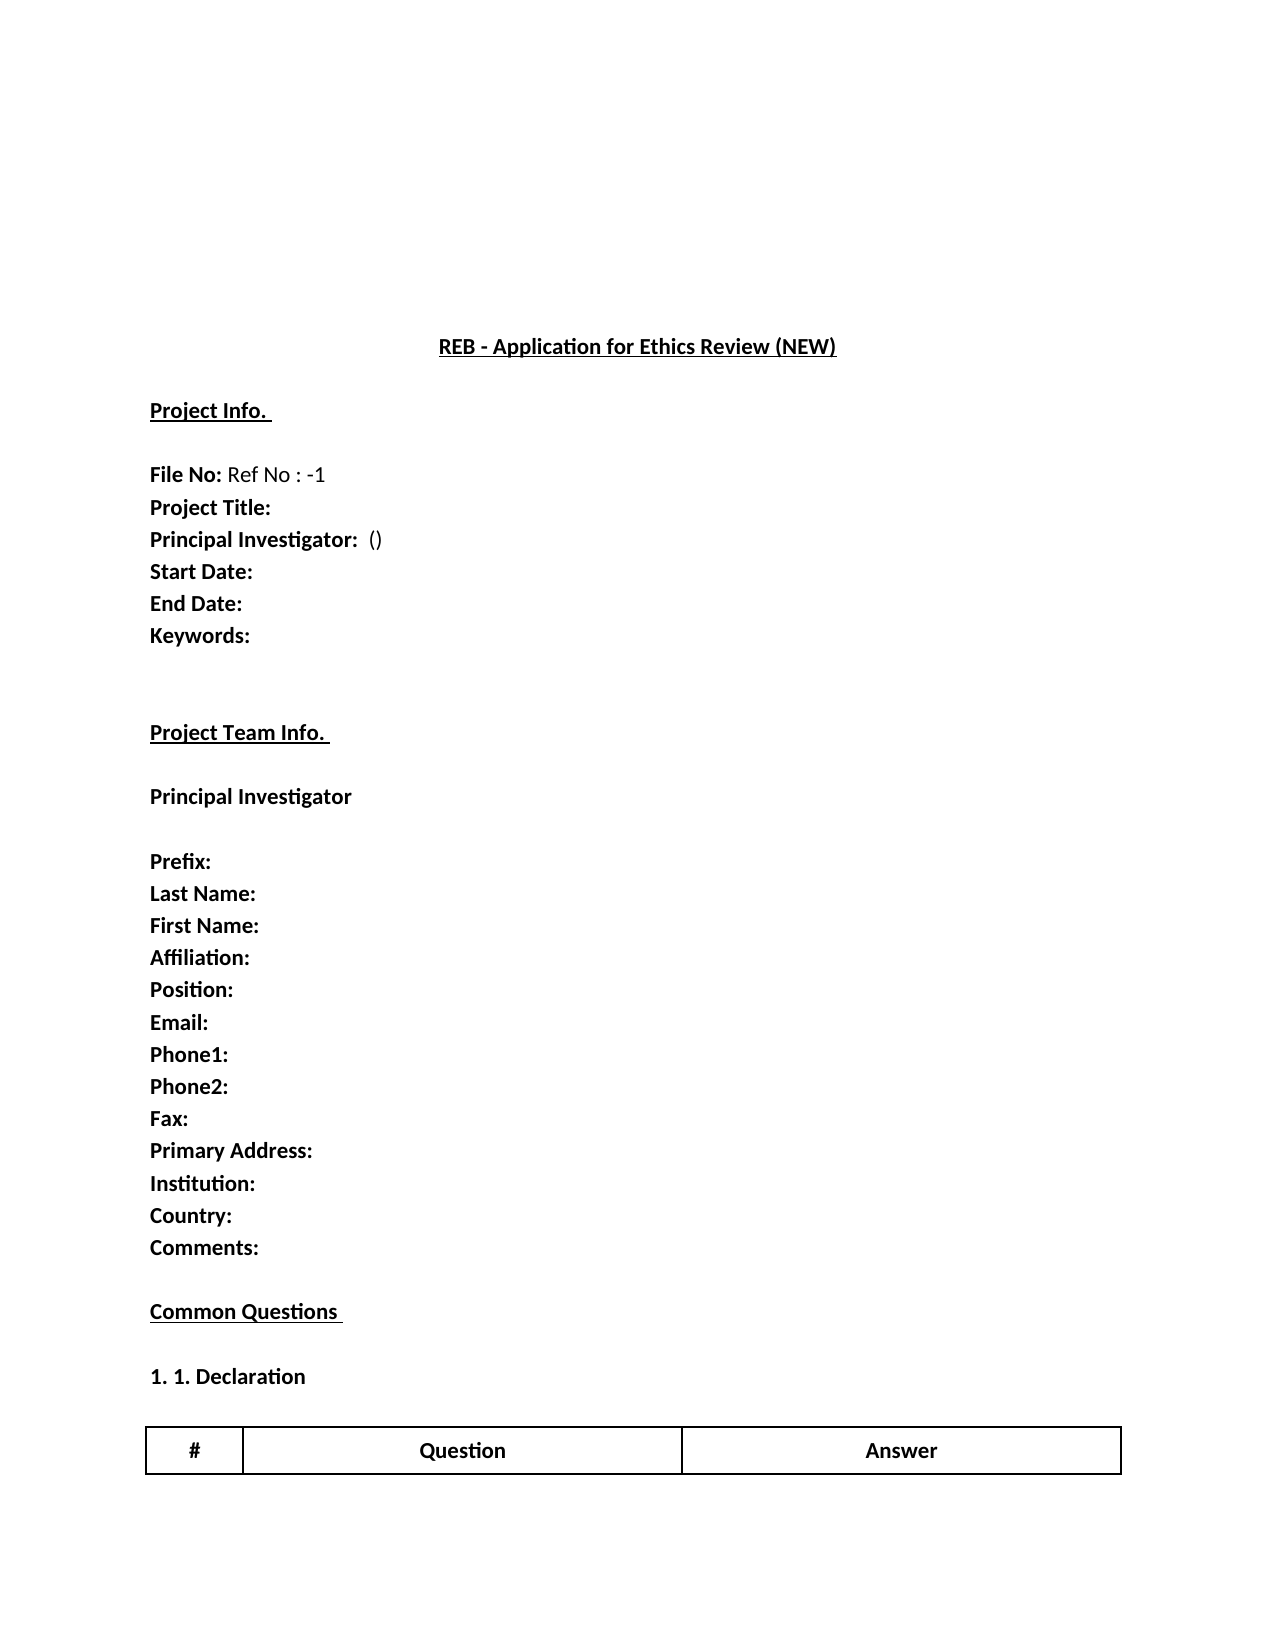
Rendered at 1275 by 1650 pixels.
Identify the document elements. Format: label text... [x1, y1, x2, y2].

text Institution: [150, 1169, 1125, 1197]
text Prefix: [150, 847, 1125, 875]
table_header # [147, 1428, 242, 1473]
text Phone1: [150, 1040, 1125, 1068]
text Project Team Info. [150, 718, 1125, 746]
text Last Name: [150, 879, 1125, 907]
table_header Answer [683, 1428, 1120, 1473]
text Start Date: [150, 557, 1125, 585]
text REB - Application for Ethics Review (NEW) [150, 332, 1125, 360]
text File No: Ref No : -1 [150, 461, 1125, 488]
text Common Questions [150, 1297, 1125, 1325]
text 1. 1. Declaration [150, 1362, 1125, 1390]
text Position: [150, 976, 1125, 1003]
text Primary Address: [150, 1136, 1125, 1164]
text First Name: [150, 911, 1125, 939]
text Project Title: [150, 493, 1125, 521]
text Principal Investigator [150, 782, 1125, 810]
table_header Question [244, 1428, 681, 1473]
text Country: [150, 1201, 1125, 1229]
text Comments: [150, 1233, 1125, 1261]
text Keywords: [150, 621, 1125, 649]
text Phone2: [150, 1072, 1125, 1100]
text Fax: [150, 1104, 1125, 1132]
text End Date: [150, 589, 1125, 617]
text Affiliation: [150, 943, 1125, 971]
text Project Info. [150, 396, 1125, 424]
text Principal Investigator: () [150, 525, 1125, 553]
text Email: [150, 1008, 1125, 1036]
